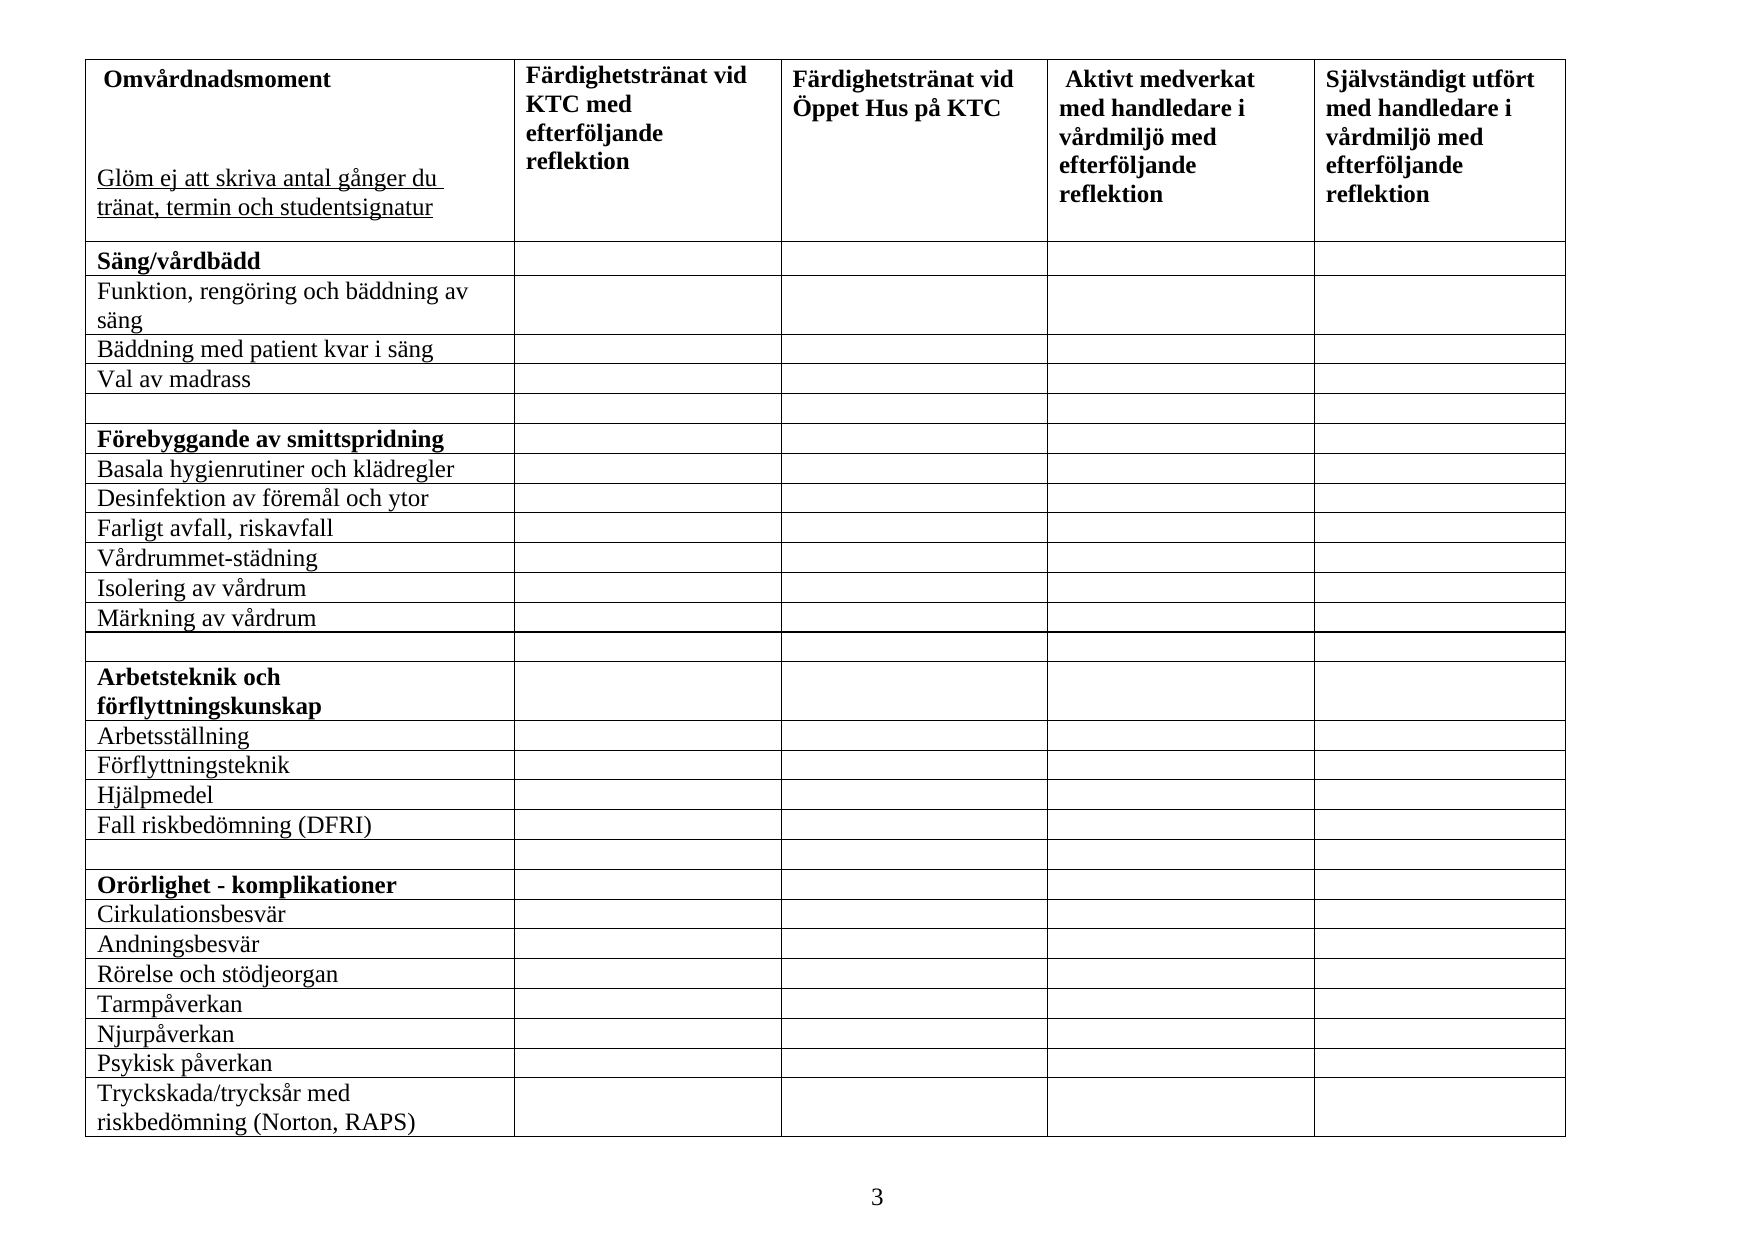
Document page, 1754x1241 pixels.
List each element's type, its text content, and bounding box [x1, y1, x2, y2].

table_cell [782, 633, 1047, 661]
table_cell [1048, 276, 1314, 333]
table_cell Isolering av vårdrum [86, 573, 514, 602]
table_cell Njurpåverkan [86, 1019, 514, 1047]
table_cell [515, 721, 781, 749]
table_cell [1315, 989, 1565, 1018]
table_cell [1048, 989, 1314, 1018]
table_cell [515, 929, 781, 958]
table_cell [86, 840, 514, 869]
table_cell [515, 751, 781, 779]
table_cell [782, 513, 1047, 542]
table_cell [782, 573, 1047, 602]
table_cell [1048, 751, 1314, 779]
table_cell [1315, 1078, 1565, 1136]
table_cell Arbetsteknik och förflyttningskunskap [86, 662, 514, 720]
table_cell Psykisk påverkan [86, 1049, 514, 1077]
table_cell [515, 335, 781, 363]
table_cell [782, 929, 1047, 958]
table_cell [1048, 364, 1314, 393]
table_cell [515, 424, 781, 453]
table_cell Bäddning med patient kvar i säng [86, 335, 514, 363]
table_cell [515, 513, 781, 542]
table_cell [515, 603, 781, 631]
table_cell [782, 810, 1047, 839]
table_cell [782, 989, 1047, 1018]
table_cell [1048, 1019, 1314, 1047]
table_cell [1315, 1019, 1565, 1047]
table_cell [515, 810, 781, 839]
table_cell [1048, 513, 1314, 542]
table_cell [1048, 242, 1314, 275]
table_cell [782, 751, 1047, 779]
table_cell [782, 364, 1047, 393]
table_cell [1315, 513, 1565, 542]
table_cell [515, 959, 781, 988]
table_cell [1048, 543, 1314, 572]
table_cell [515, 1078, 781, 1136]
table_cell [515, 242, 781, 275]
table_cell [782, 454, 1047, 482]
table_cell Val av madrass [86, 364, 514, 393]
table_cell [782, 335, 1047, 363]
table_cell [1048, 1078, 1314, 1136]
table_cell [1048, 900, 1314, 928]
table_cell [515, 780, 781, 809]
table_cell [1315, 900, 1565, 928]
table_cell Arbetsställning [86, 721, 514, 749]
table_cell Förebyggande av smittspridning [86, 424, 514, 453]
table_cell [1048, 394, 1314, 423]
table_header Färdighetstränat vid KTC med efterföljande reflektion [515, 60, 781, 241]
table_cell [1048, 721, 1314, 749]
table_cell [1315, 335, 1565, 363]
table_cell [782, 1019, 1047, 1047]
table_cell [515, 1019, 781, 1047]
table_cell Andningsbesvär [86, 929, 514, 958]
table_cell [782, 394, 1047, 423]
table_cell [86, 633, 514, 661]
table_cell Funktion, rengöring och bäddning av säng [86, 276, 514, 333]
table_cell Desinfektion av föremål och ytor [86, 484, 514, 512]
table_cell [1048, 1049, 1314, 1077]
table_cell [1048, 484, 1314, 512]
table_cell [1315, 780, 1565, 809]
table_cell Rörelse och stödjeorgan [86, 959, 514, 988]
table_cell [515, 662, 781, 720]
table_cell Cirkulationsbesvär [86, 900, 514, 928]
table_cell [782, 543, 1047, 572]
table_cell [1048, 929, 1314, 958]
table_cell [1048, 840, 1314, 869]
table_cell [1315, 870, 1565, 898]
table_cell [782, 424, 1047, 453]
table_cell [1315, 543, 1565, 572]
table_cell [515, 364, 781, 393]
table_cell [1048, 780, 1314, 809]
table_cell [515, 454, 781, 482]
table_cell [515, 633, 781, 661]
table_cell [515, 484, 781, 512]
table_cell Vårdrummet-städning [86, 543, 514, 572]
table_cell [782, 484, 1047, 512]
table_cell [782, 721, 1047, 749]
table_header Självständigt utfört med handledare i vårdmiljö med efterföljande reflektion [1315, 60, 1565, 241]
table_header Färdighetstränat vid Öppet Hus på KTC [782, 60, 1047, 241]
table_cell Orörlighet - komplikationer [86, 870, 514, 898]
table_cell [1048, 810, 1314, 839]
table_cell [782, 780, 1047, 809]
table_cell [515, 870, 781, 898]
table_cell [1315, 276, 1565, 333]
table_cell [515, 543, 781, 572]
table_cell [1315, 364, 1565, 393]
table_cell [1315, 840, 1565, 869]
table_cell [1048, 633, 1314, 661]
table_header Aktivt medverkat med handledare i vårdmiljö med efterföljande reflektion [1048, 60, 1314, 241]
table_cell [1315, 662, 1565, 720]
table_cell [1315, 573, 1565, 602]
table_cell Hjälpmedel [86, 780, 514, 809]
table_cell [1048, 870, 1314, 898]
table_cell [1315, 1049, 1565, 1077]
table_cell [782, 603, 1047, 631]
table_cell Säng/vårdbädd [86, 242, 514, 275]
table_cell Förflyttningsteknik [86, 751, 514, 779]
table_cell [782, 959, 1047, 988]
table_cell [782, 242, 1047, 275]
table_cell [1315, 959, 1565, 988]
table_header Omvårdnadsmoment Glöm ej att skriva antal gånger du tränat, termin och studentsignatur [86, 60, 514, 241]
table_cell [1048, 959, 1314, 988]
table_cell Märkning av vårdrum [86, 603, 514, 631]
table_cell [1048, 573, 1314, 602]
table_cell [1315, 603, 1565, 631]
table_cell [782, 1049, 1047, 1077]
table_cell [1315, 751, 1565, 779]
table_cell Basala hygienrutiner och klädregler [86, 454, 514, 482]
table_cell [1315, 454, 1565, 482]
table_cell Farligt avfall, riskavfall [86, 513, 514, 542]
table_cell [1048, 662, 1314, 720]
table_cell [515, 573, 781, 602]
table_cell Tarmpåverkan [86, 989, 514, 1018]
table_cell [1048, 603, 1314, 631]
table_cell [1315, 721, 1565, 749]
table_cell [515, 840, 781, 869]
table_cell [782, 1078, 1047, 1136]
table_cell [515, 1049, 781, 1077]
table_cell [1315, 929, 1565, 958]
table_cell [1315, 484, 1565, 512]
table_cell [782, 276, 1047, 333]
table_cell [515, 276, 781, 333]
table_cell Tryckskada/trycksår med riskbedömning (Norton, RAPS) [86, 1078, 514, 1136]
table_cell [1048, 335, 1314, 363]
table_cell [515, 900, 781, 928]
table_cell [782, 870, 1047, 898]
table_cell [782, 662, 1047, 720]
table_cell [1048, 424, 1314, 453]
table_cell [1315, 394, 1565, 423]
table_cell [782, 840, 1047, 869]
table_cell [1048, 454, 1314, 482]
table_cell [782, 900, 1047, 928]
table_cell [1315, 242, 1565, 275]
table_cell [1315, 424, 1565, 453]
table_cell [1315, 633, 1565, 661]
table_cell [1315, 810, 1565, 839]
table_cell [86, 394, 514, 423]
table_cell Fall riskbedömning (DFRI) [86, 810, 514, 839]
table_cell [515, 989, 781, 1018]
table_cell [515, 394, 781, 423]
